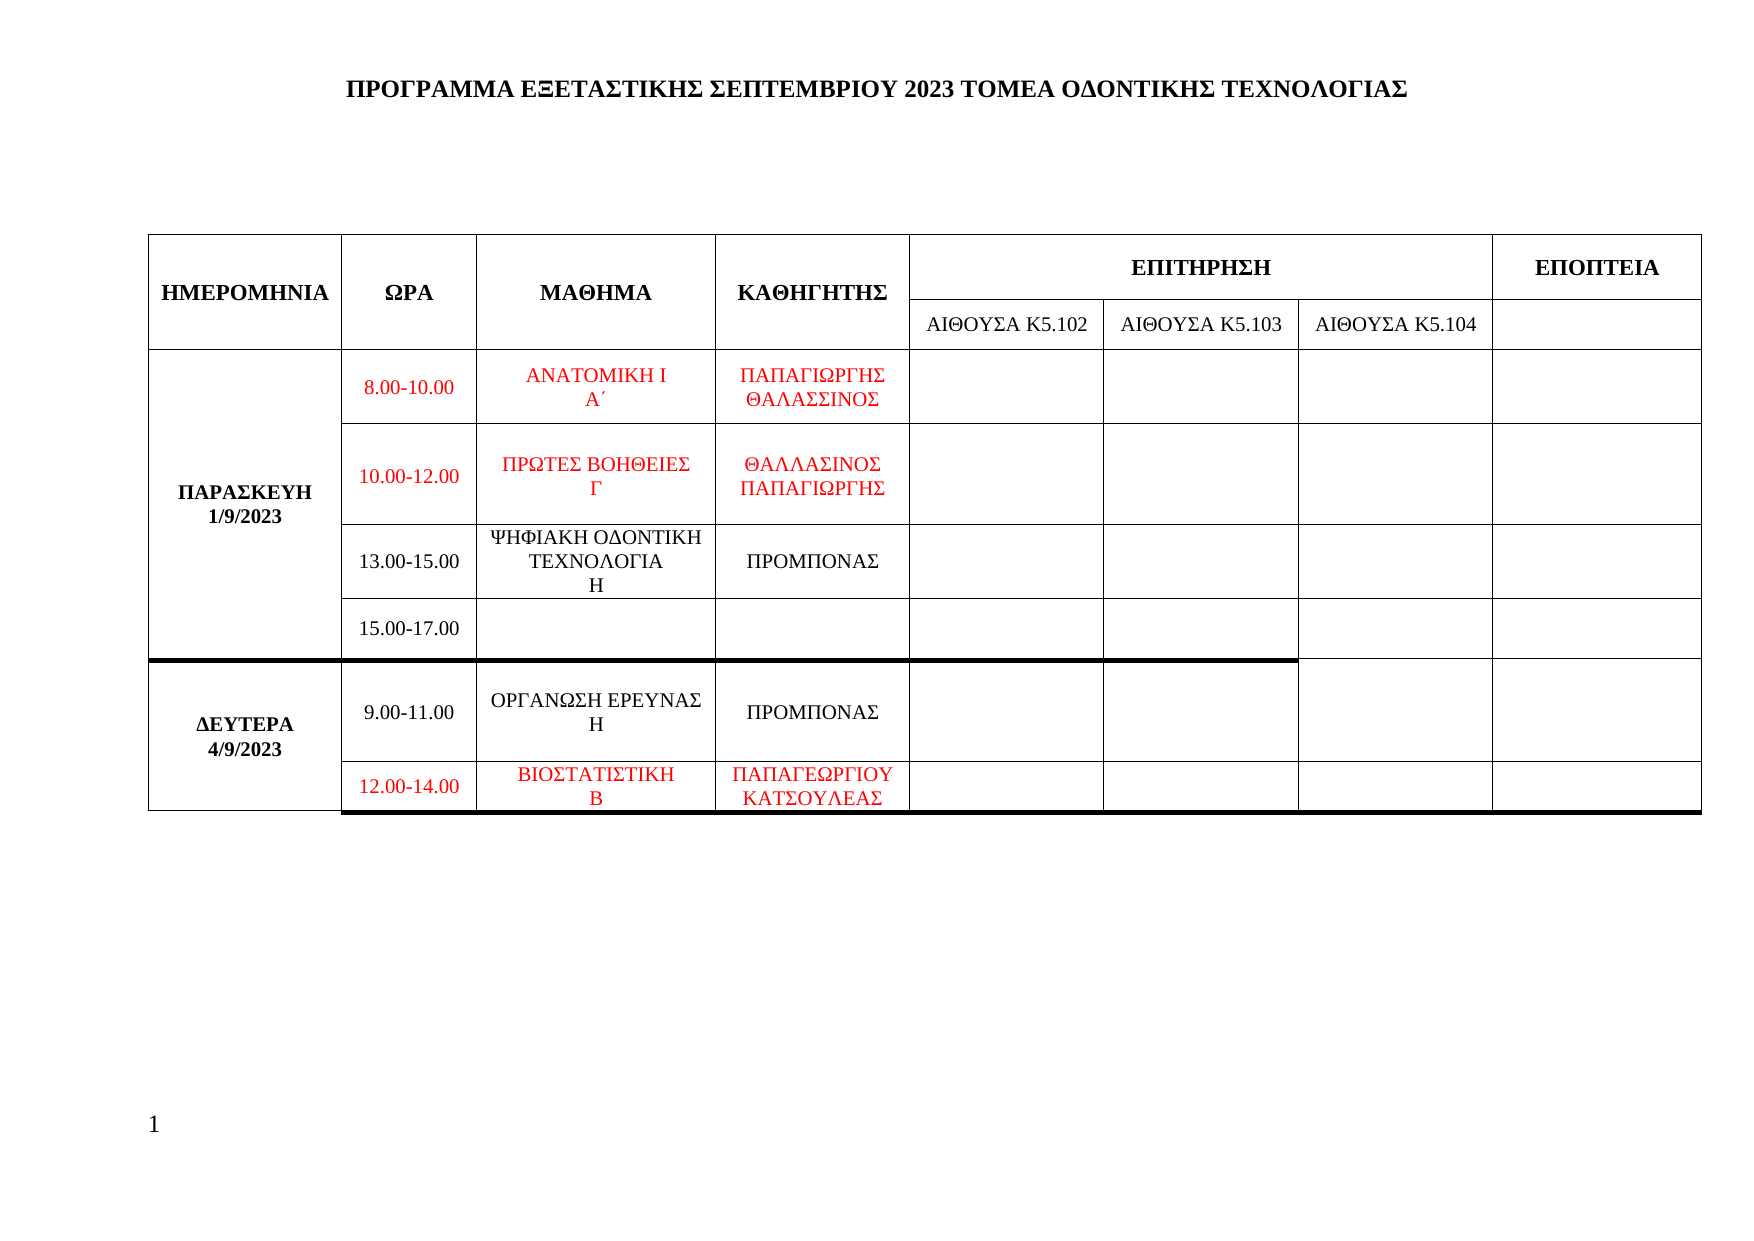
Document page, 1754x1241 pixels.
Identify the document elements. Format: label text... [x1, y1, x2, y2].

table_cell ΑΙΘΟΥΣΑ Κ5.104 [1299, 300, 1492, 349]
table_header ΜΑΘΗΜΑ [477, 235, 715, 349]
table_header ΚΑΘΗΓΗΤΗΣ [716, 235, 909, 349]
table_header ΕΠΙΤΗΡΗΣΗ [910, 235, 1492, 298]
table_cell 13.00-15.00 [342, 525, 476, 597]
table_cell [716, 599, 909, 658]
table_cell ΑΙΘΟΥΣΑ Κ5.102 [910, 300, 1103, 349]
table_cell [1299, 350, 1492, 423]
table_cell [910, 350, 1103, 423]
table_cell [1104, 350, 1298, 423]
table_cell [1493, 762, 1701, 810]
table_header ΗΜΕΡΟΜΗΝΙΑ [149, 235, 341, 349]
table_cell [910, 599, 1103, 658]
table_cell ΠΡΟΜΠΟΝΑΣ [716, 525, 909, 597]
table_cell ΒΙΟΣΤΑΤΙΣΤΙΚΗ Β [477, 762, 715, 810]
table_header ΩΡΑ [342, 235, 476, 349]
table_cell ΨΗΦΙΑΚΗ ΟΔΟΝΤΙΚΗ ΤΕΧΝΟΛΟΓΙΑ Η [477, 525, 715, 597]
table_cell 8.00-10.00 [342, 350, 476, 423]
table_cell [1299, 599, 1492, 658]
table_cell ΑΙΘΟΥΣΑ Κ5.103 [1104, 300, 1298, 349]
table_cell 15.00-17.00 [342, 599, 476, 658]
table_cell ΔΕΥΤΕΡΑ 4/9/2023 [149, 663, 341, 810]
table_cell [1104, 663, 1298, 761]
table_cell ΘΑΛΛΑΣΙΝΟΣ ΠΑΠΑΓΙΩΡΓΗΣ [716, 424, 909, 524]
table_cell [1104, 599, 1298, 658]
table_cell [1104, 525, 1298, 597]
table_cell [910, 762, 1103, 810]
table_cell [1299, 424, 1492, 524]
table_cell ΠΑΡΑΣΚΕΥΗ 1/9/2023 [149, 350, 341, 658]
table_cell [1299, 762, 1492, 810]
table_cell [1493, 350, 1701, 423]
table_cell ΟΡΓΑΝΩΣΗ ΕΡΕΥΝΑΣ Η [477, 663, 715, 761]
table_cell ΠΑΠΑΓΙΩΡΓΗΣ ΘΑΛΑΣΣΙΝΟΣ [716, 350, 909, 423]
table_cell [910, 424, 1103, 524]
table_cell ΠΡΟΜΠΟΝΑΣ [716, 663, 909, 761]
table_cell ΠΡΩΤΕΣ ΒΟΗΘΕΙΕΣ Γ [477, 424, 715, 524]
table_cell [1299, 659, 1492, 761]
table_cell [910, 525, 1103, 597]
table_cell [1299, 525, 1492, 597]
table_cell [1493, 599, 1701, 658]
table_cell ΑΝΑΤΟΜΙΚΗ Ι Α΄ [477, 350, 715, 423]
table_cell ΠΑΠΑΓΕΩΡΓΙΟΥ ΚΑΤΣΟΥΛΕΑΣ [716, 762, 909, 810]
table_cell [910, 663, 1103, 761]
table_cell [1493, 659, 1701, 761]
table_cell [1493, 525, 1701, 597]
table_cell [1493, 300, 1701, 349]
table_cell [477, 599, 715, 658]
table_header ΕΠΟΠΤΕΙΑ [1493, 235, 1701, 298]
table_cell [1104, 762, 1298, 810]
table_cell [1104, 424, 1298, 524]
table_cell 10.00-12.00 [342, 424, 476, 524]
table_cell 12.00-14.00 [342, 762, 476, 810]
table_cell [1493, 424, 1701, 524]
table_cell 9.00-11.00 [342, 663, 476, 761]
